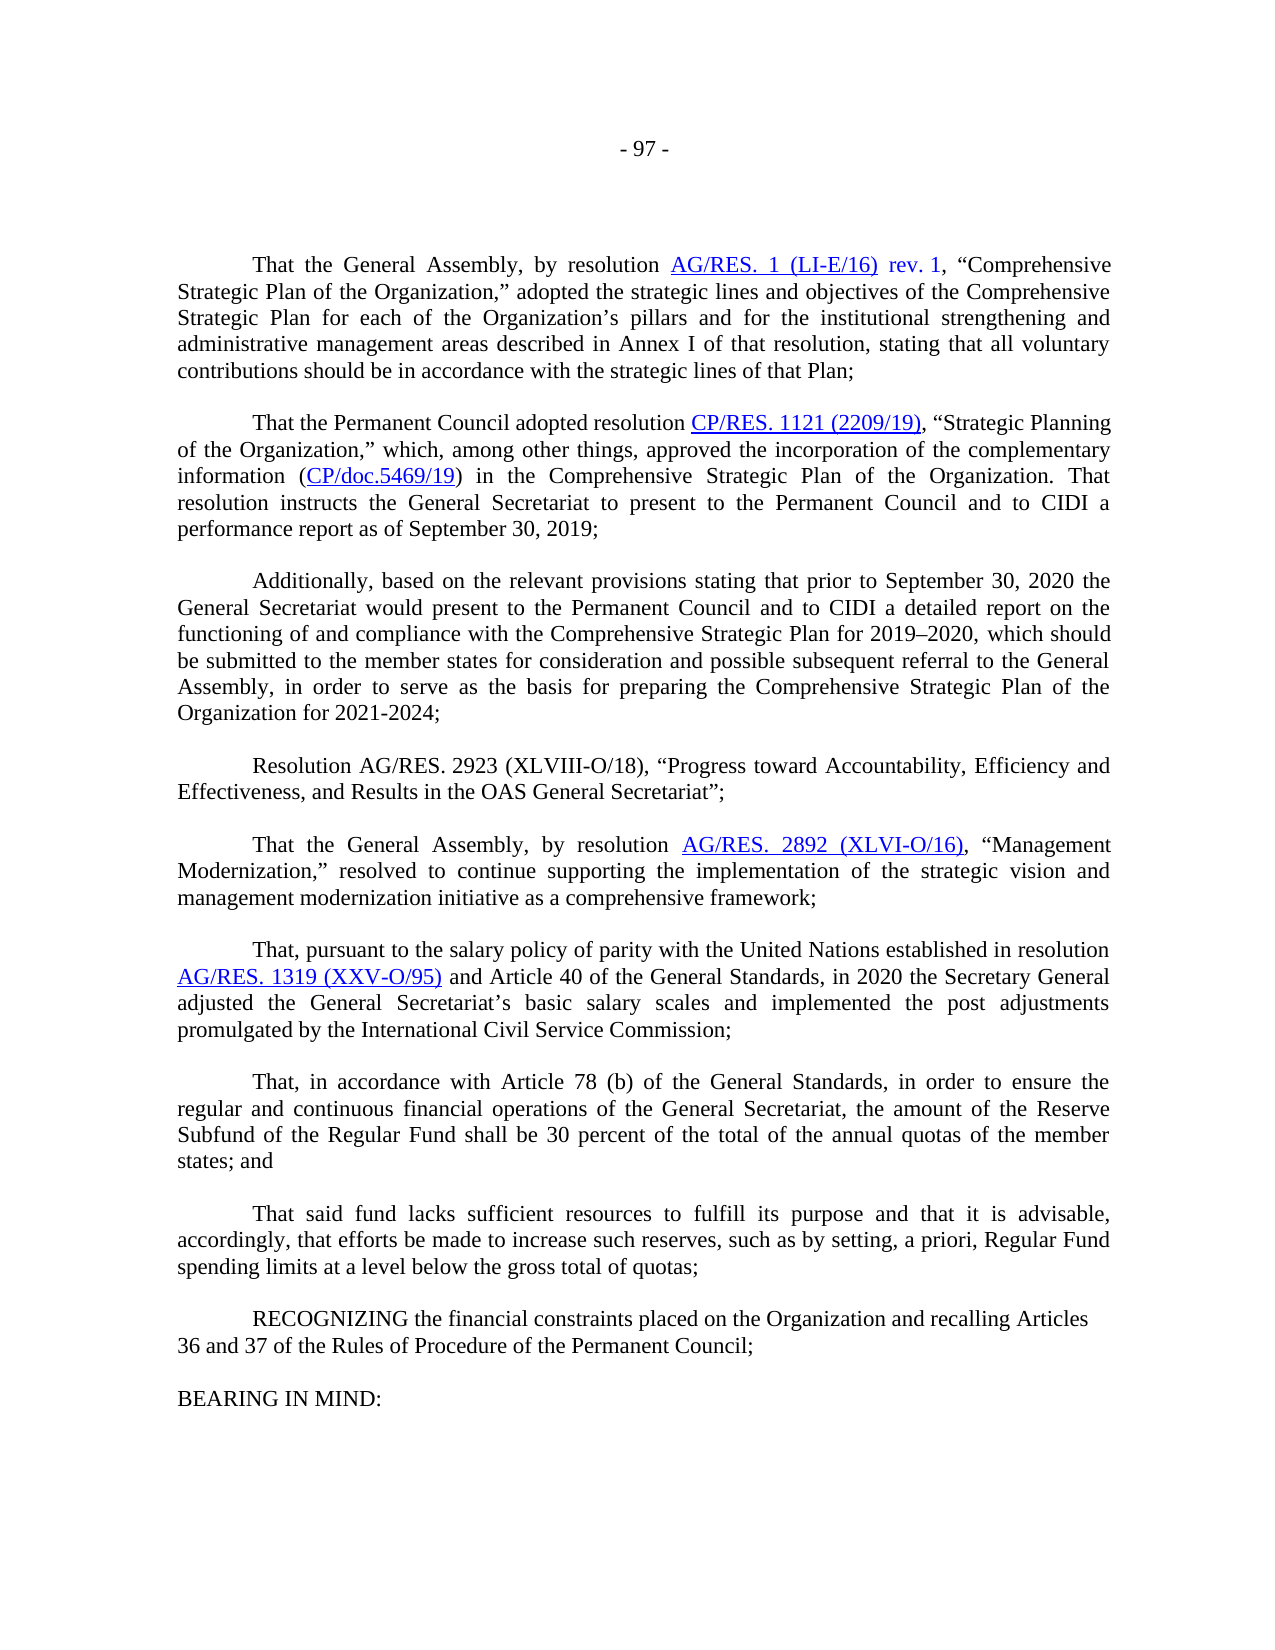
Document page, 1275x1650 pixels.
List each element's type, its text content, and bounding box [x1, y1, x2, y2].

text That, pursuant to the salary policy of parity with the United Nations established in resolution AG/RES. 1319 (XXV-O/95) and Article 40 of the General Standards, in 2020 the Secretary General adjusted the General Secretariat’s basic salary scales and implemented the post adjustments promulgated by the International Civil Service Commission; [177, 937, 1111, 1042]
text Additionally, based on the relevant provisions stating that prior to September 30, 2020 the General Secretariat would present to the Permanent Council and to CIDI a detailed report on the functioning of and compliance with the Comprehensive Strategic Plan for 2019–2020, which should be submitted to the member states for consideration and possible subsequent referral to the General Assembly, in order to serve as the basis for preparing the Comprehensive Strategic Plan of the Organization for 2021-2024; [177, 568, 1111, 726]
text That the Permanent Council adopted resolution CP/RES. 1121 (2209/19), “Strategic Planning of the Organization,” which, among other things, approved the incorporation of the complementary information (CP/doc.5469/19) in the Comprehensive Strategic Plan of the Organization. That resolution instructs the General Secretariat to present to the Permanent Council and to CIDI a performance report as of September 30, 2019; [177, 409, 1111, 541]
text That, in accordance with Article 78 (b) of the General Standards, in order to ensure the regular and continuous financial operations of the General Secretariat, the amount of the Reserve Subfund of the Regular Fund shall be 30 percent of the total of the annual quotas of the member states; and [177, 1068, 1111, 1174]
text BEARING IN MIND: [177, 1384, 1111, 1411]
text That the General Assembly, by resolution AG/RES. 1 (LI-E/16) rev. 1, “Comprehensive Strategic Plan of the Organization,” adopted the strategic lines and objectives of the Comprehensive Strategic Plan for each of the Organization’s pillars and for the institutional strengthening and administrative management areas described in Annex I of that resolution, stating that all voluntary contributions should be in accordance with the strategic lines of that Plan; [177, 251, 1111, 383]
text Resolution AG/RES. 2923 (XLVIII-O/18), “Progress toward Accountability, Efficiency and Effectiveness, and Results in the OAS General Secretariat”; [177, 752, 1111, 805]
text That the General Assembly, by resolution AG/RES. 2892 (XLVI-O/16), “Management Modernization,” resolved to continue supporting the implementation of the strategic vision and management modernization initiative as a comprehensive framework; [177, 831, 1111, 910]
text That said fund lacks sufficient resources to fulfill its purpose and that it is advisable, accordingly, that efforts be made to increase such reserves, such as by setting, a priori, Regular Fund spending limits at a level below the gross total of quotas; [177, 1200, 1111, 1279]
text RECOGNIZING the financial constraints placed on the Organization and recalling Articles 36 and 37 of the Rules of Procedure of the Permanent Council; [177, 1306, 1111, 1358]
